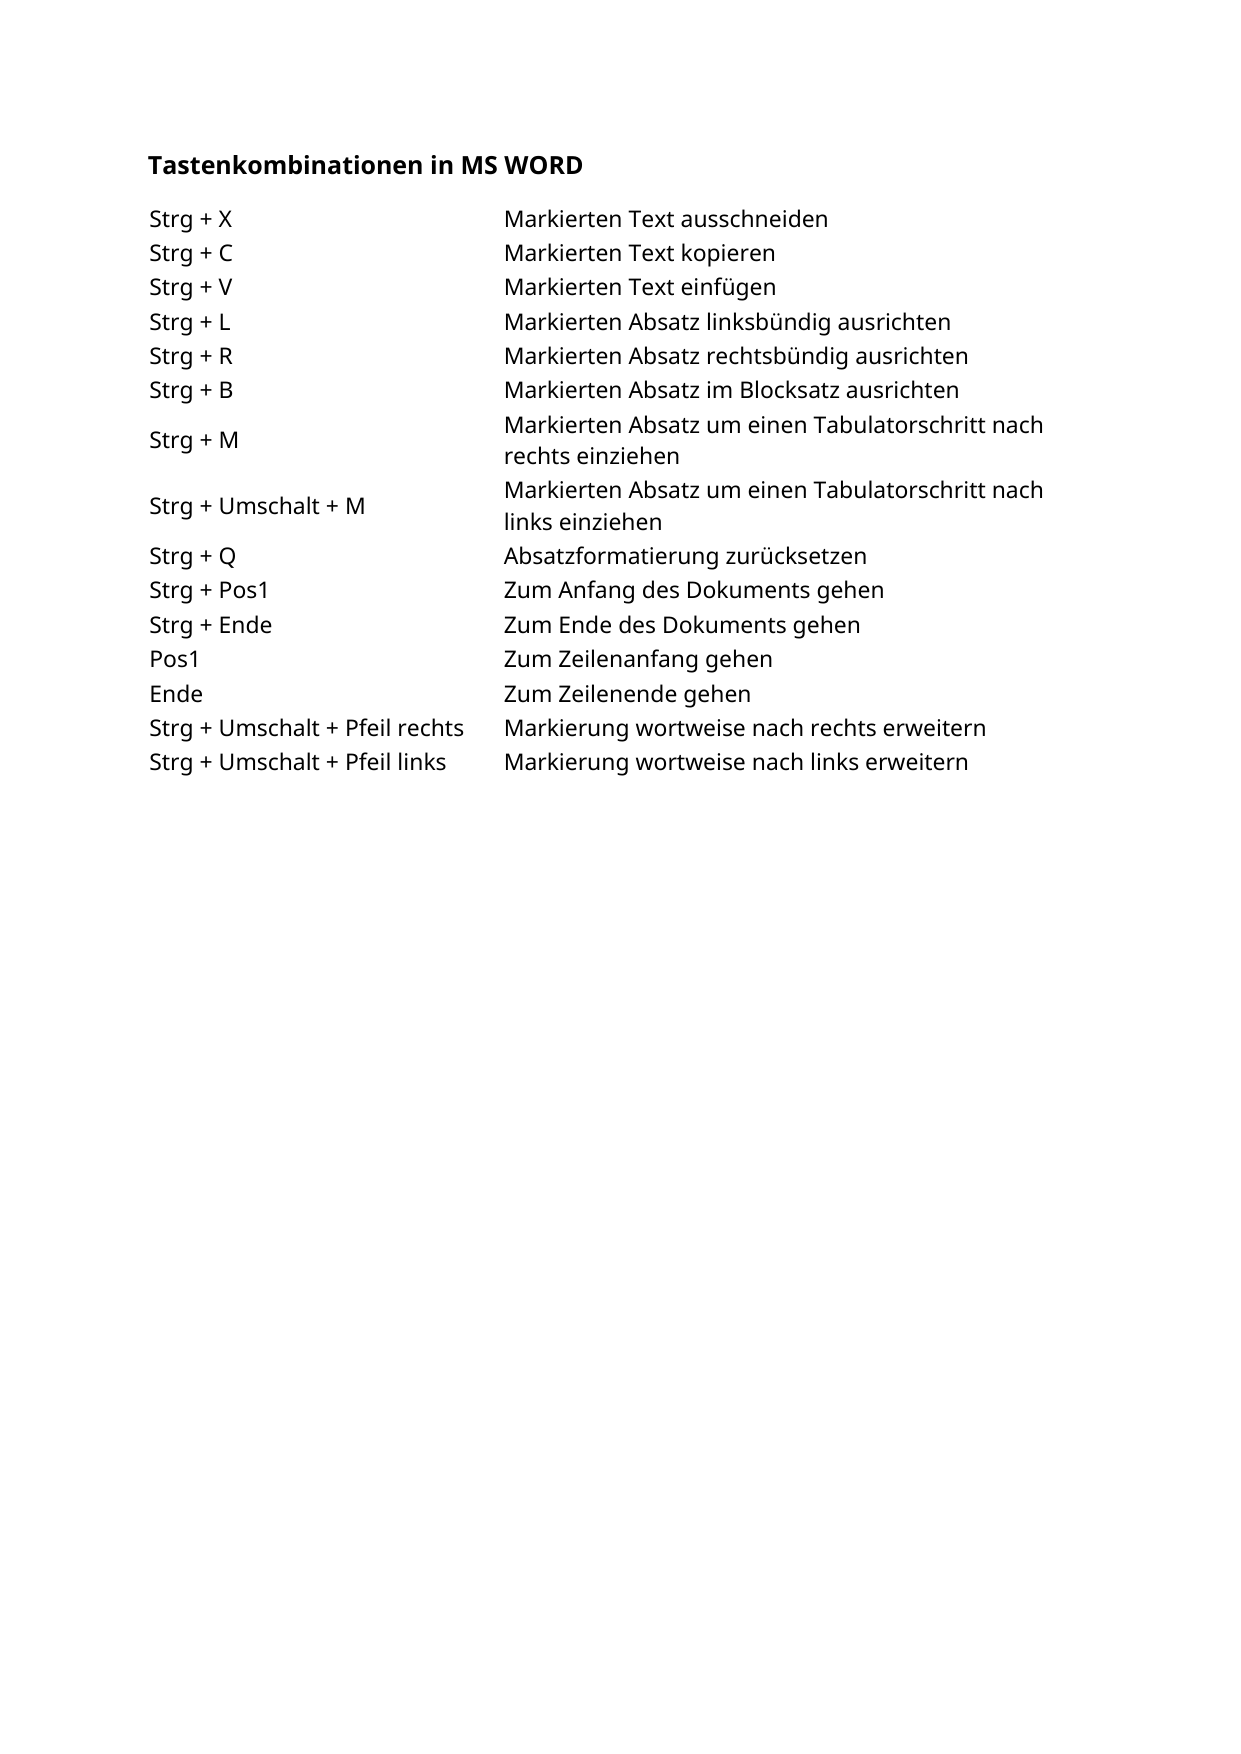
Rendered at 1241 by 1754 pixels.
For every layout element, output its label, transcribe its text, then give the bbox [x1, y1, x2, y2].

table_cell Markierten Absatz linksbündig ausrichten [502, 304, 1093, 338]
table_cell Strg + R [148, 339, 502, 373]
table_cell Strg + B [148, 373, 502, 407]
table_cell Strg + Umschalt + Pfeil links [148, 745, 502, 779]
table_cell Strg + Umschalt + Pfeil rechts [148, 710, 502, 745]
table_cell Zum Zeilenende gehen [502, 676, 1093, 710]
table_cell Markierten Text kopieren [502, 235, 1093, 270]
table_cell Zum Ende des Dokuments gehen [502, 607, 1093, 642]
table_cell Markierten Absatz rechtsbündig ausrichten [502, 339, 1093, 373]
table_cell Markierung wortweise nach rechts erweitern [502, 710, 1093, 745]
table_header Strg + X [148, 201, 502, 235]
table_cell Strg + C [148, 235, 502, 270]
table_cell Strg + Pos1 [148, 573, 502, 607]
table_cell Markierten Absatz um einen Tabulatorschritt nach links einziehen [502, 473, 1093, 538]
table_header Markierten Text ausschneiden [502, 201, 1093, 235]
table_cell Strg + V [148, 270, 502, 304]
table_cell Strg + L [148, 304, 502, 338]
table_cell Zum Zeilenanfang gehen [502, 642, 1093, 676]
text Tastenkombinationen in MS WORD [148, 148, 1093, 182]
table_cell Strg + Ende [148, 607, 502, 642]
table_cell Markierten Text einfügen [502, 270, 1093, 304]
table_cell Absatzformatierung zurücksetzen [502, 539, 1093, 573]
table_cell Markierten Absatz um einen Tabulatorschritt nach rechts einziehen [502, 407, 1093, 473]
table_cell Pos1 [148, 642, 502, 676]
table_cell Ende [148, 676, 502, 710]
table_cell Markierung wortweise nach links erweitern [502, 745, 1093, 779]
table_cell Strg + Umschalt + M [148, 473, 502, 538]
table_cell Strg + M [148, 407, 502, 473]
table_cell Markierten Absatz im Blocksatz ausrichten [502, 373, 1093, 407]
table_cell Zum Anfang des Dokuments gehen [502, 573, 1093, 607]
table_cell Strg + Q [148, 539, 502, 573]
